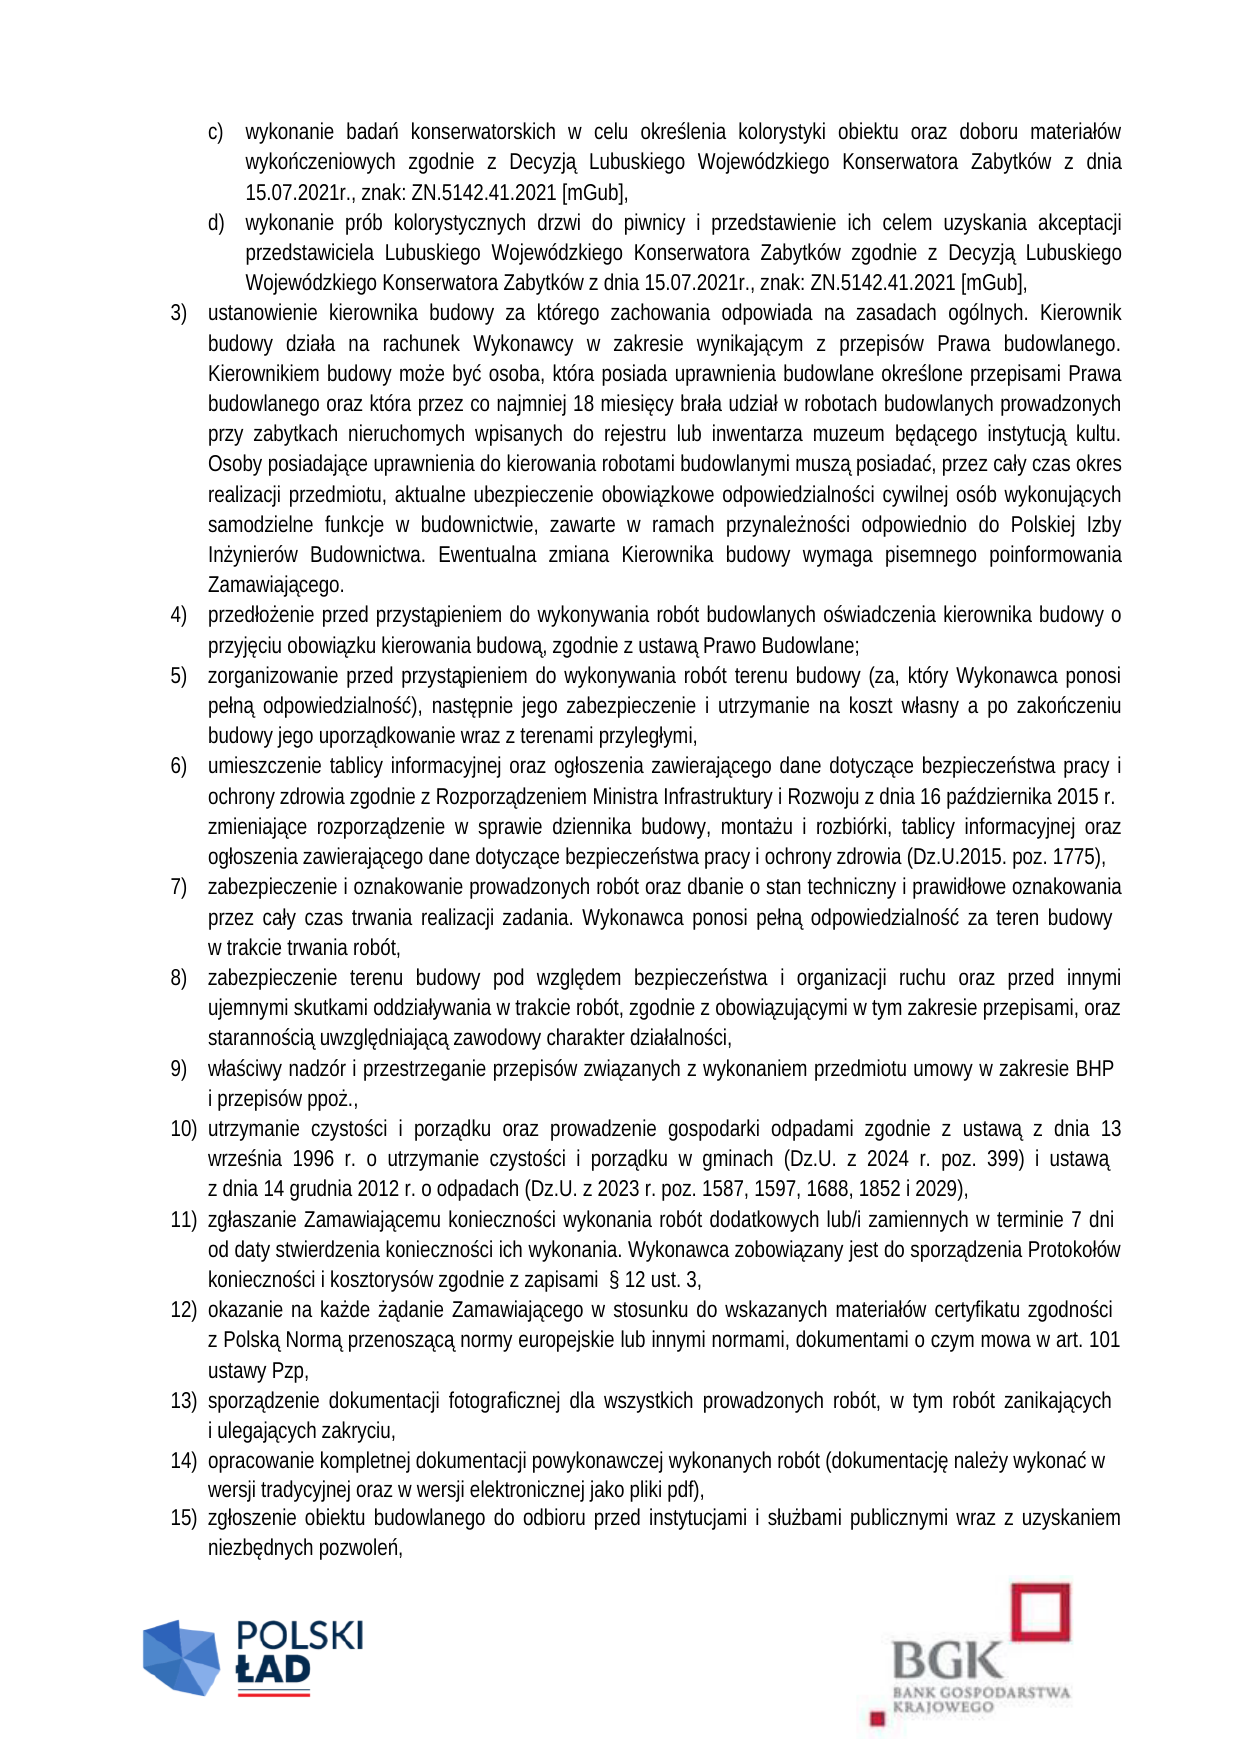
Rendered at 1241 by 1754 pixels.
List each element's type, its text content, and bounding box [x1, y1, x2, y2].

list zgłaszanie Zamawiającemu konieczności wykonania robót dodatkowych lub/i zamiennych w terminie 7 dni od daty stwierdzenia konieczności ich wykonania. Wykonawca zobowiązany jest do sporządzenia Protokołów konieczności i kosztorysów zgodnie z zapisami § 12 ust. 3, [170, 1206, 1122, 1292]
list wykonanie prób kolorystycznych drzwi do piwnicy i przedstawienie ich celem uzyskania akceptacji przedstawiciela Lubuskiego Wojewódzkiego Konserwatora Zabytków zgodnie z Decyzją Lubuskiego Wojewódzkiego Konserwatora Zabytków z dnia 15.07.2021r., znak: ZN.5142.41.2021 [mGub], [208, 209, 1122, 296]
list ustanowienie kierownika budowy za którego zachowania odpowiada na zasadach ogólnych. Kierownik budowy działa na rachunek Wykonawcy w zakresie wynikającym z przepisów Prawa budowlanego. Kierownikiem budowy może być osoba, która posiada uprawnienia budowlane określone przepisami Prawa budowlanego oraz która przez co najmniej 18 miesięcy brała udział w robotach budowlanych prowadzonych przy zabytkach nieruchomych wpisanych do rejestru lub inwentarza muzeum będącego instytucją kultu. Osoby posiadające uprawnienia do kierowania robotami budowlanymi muszą posiadać, przez cały czas okres realizacji przedmiotu, aktualne ubezpieczenie obowiązkowe odpowiedzialności cywilnej osób wykonujących samodzielne funkcje w budownictwie, zawarte w ramach przynależności odpowiednio do Polskiej Izby Inżynierów Budownictwa. Ewentualna zmiana Kierownika budowy wymaga pisemnego poinformowania Zamawiającego. [170, 299, 1122, 598]
list utrzymanie czystości i porządku oraz prowadzenie gospodarki odpadami zgodnie z ustawą z dnia 13 września 1996 r. o utrzymanie czystości i porządku w gminach (Dz.U. z 2024 r. poz. 399) i ustawą z dnia 14 grudnia 2012 r. o odpadach (Dz.U. z 2023 r. poz. 1587, 1597, 1688, 1852 i 2029), [170, 1115, 1122, 1202]
list zorganizowanie przed przystąpieniem do wykonywania robót terenu budowy (za, który Wykonawca ponosi pełną odpowiedzialność), następnie jego zabezpieczenie i utrzymanie na koszt własny a po zakończeniu budowy jego uporządkowanie wraz z terenami przyległymi, [170, 662, 1122, 749]
list zgłoszenie obiektu budowlanego do odbioru przed instytucjami i służbami publicznymi wraz z uzyskaniem niezbędnych pozwoleń, [170, 1504, 1122, 1561]
list właściwy nadzór i przestrzeganie przepisów związanych z wykonaniem przedmiotu umowy w zakresie BHP i przepisów ppoż., [170, 1054, 1122, 1111]
list zmieniające rozporządzenie w sprawie dziennika budowy, montażu i rozbiórki, tablicy informacyjnej oraz ogłoszenia zawierającego dane dotyczące bezpieczeństwa pracy i ochrony zdrowia (Dz.U.2015. poz. 1775), [208, 813, 1122, 869]
list umieszczenie tablicy informacyjnej oraz ogłoszenia zawierającego dane dotyczące bezpieczeństwa pracy i ochrony zdrowia zgodnie z Rozporządzeniem Ministra Infrastruktury i Rozwoju z dnia 16 października 2015 r. [170, 752, 1122, 809]
list sporządzenie dokumentacji fotograficznej dla wszystkich prowadzonych robót, w tym robót zanikających i ulegających zakryciu, [170, 1387, 1122, 1443]
list przedłożenie przed przystąpieniem do wykonywania robót budowlanych oświadczenia kierownika budowy o przyjęciu obowiązku kierowania budową, zgodnie z ustawą Prawo Budowlane; [170, 601, 1122, 658]
list wykonanie badań konserwatorskich w celu określenia kolorystyki obiektu oraz doboru materiałów wykończeniowych zgodnie z Decyzją Lubuskiego Wojewódzkiego Konserwatora Zabytków z dnia 15.07.2021r., znak: ZN.5142.41.2021 [mGub], [208, 118, 1122, 205]
list zabezpieczenie terenu budowy pod względem bezpieczeństwa i organizacji ruchu oraz przed innymi ujemnymi skutkami oddziaływania w trakcie robót, zgodnie z obowiązującymi w tym zakresie przepisami, oraz starannością uwzględniającą zawodowy charakter działalności, [170, 964, 1122, 1051]
list zabezpieczenie i oznakowanie prowadzonych robót oraz dbanie o stan techniczny i prawidłowe oznakowania przez cały czas trwania realizacji zadania. Wykonawca ponosi pełną odpowiedzialność za teren budowy w trakcie trwania robót, [170, 873, 1122, 960]
list opracowanie kompletnej dokumentacji powykonawczej wykonanych robót (dokumentację należy wykonać w wersji tradycyjnej oraz w wersji elektronicznej jako pliki pdf), [170, 1447, 1122, 1502]
list okazanie na każde żądanie Zamawiającego w stosunku do wskazanych materiałów certyfikatu zgodności z Polską Normą przenoszącą normy europejskie lub innymi normami, dokumentami o czym mowa w art. 101 ustawy Pzp, [170, 1296, 1122, 1383]
